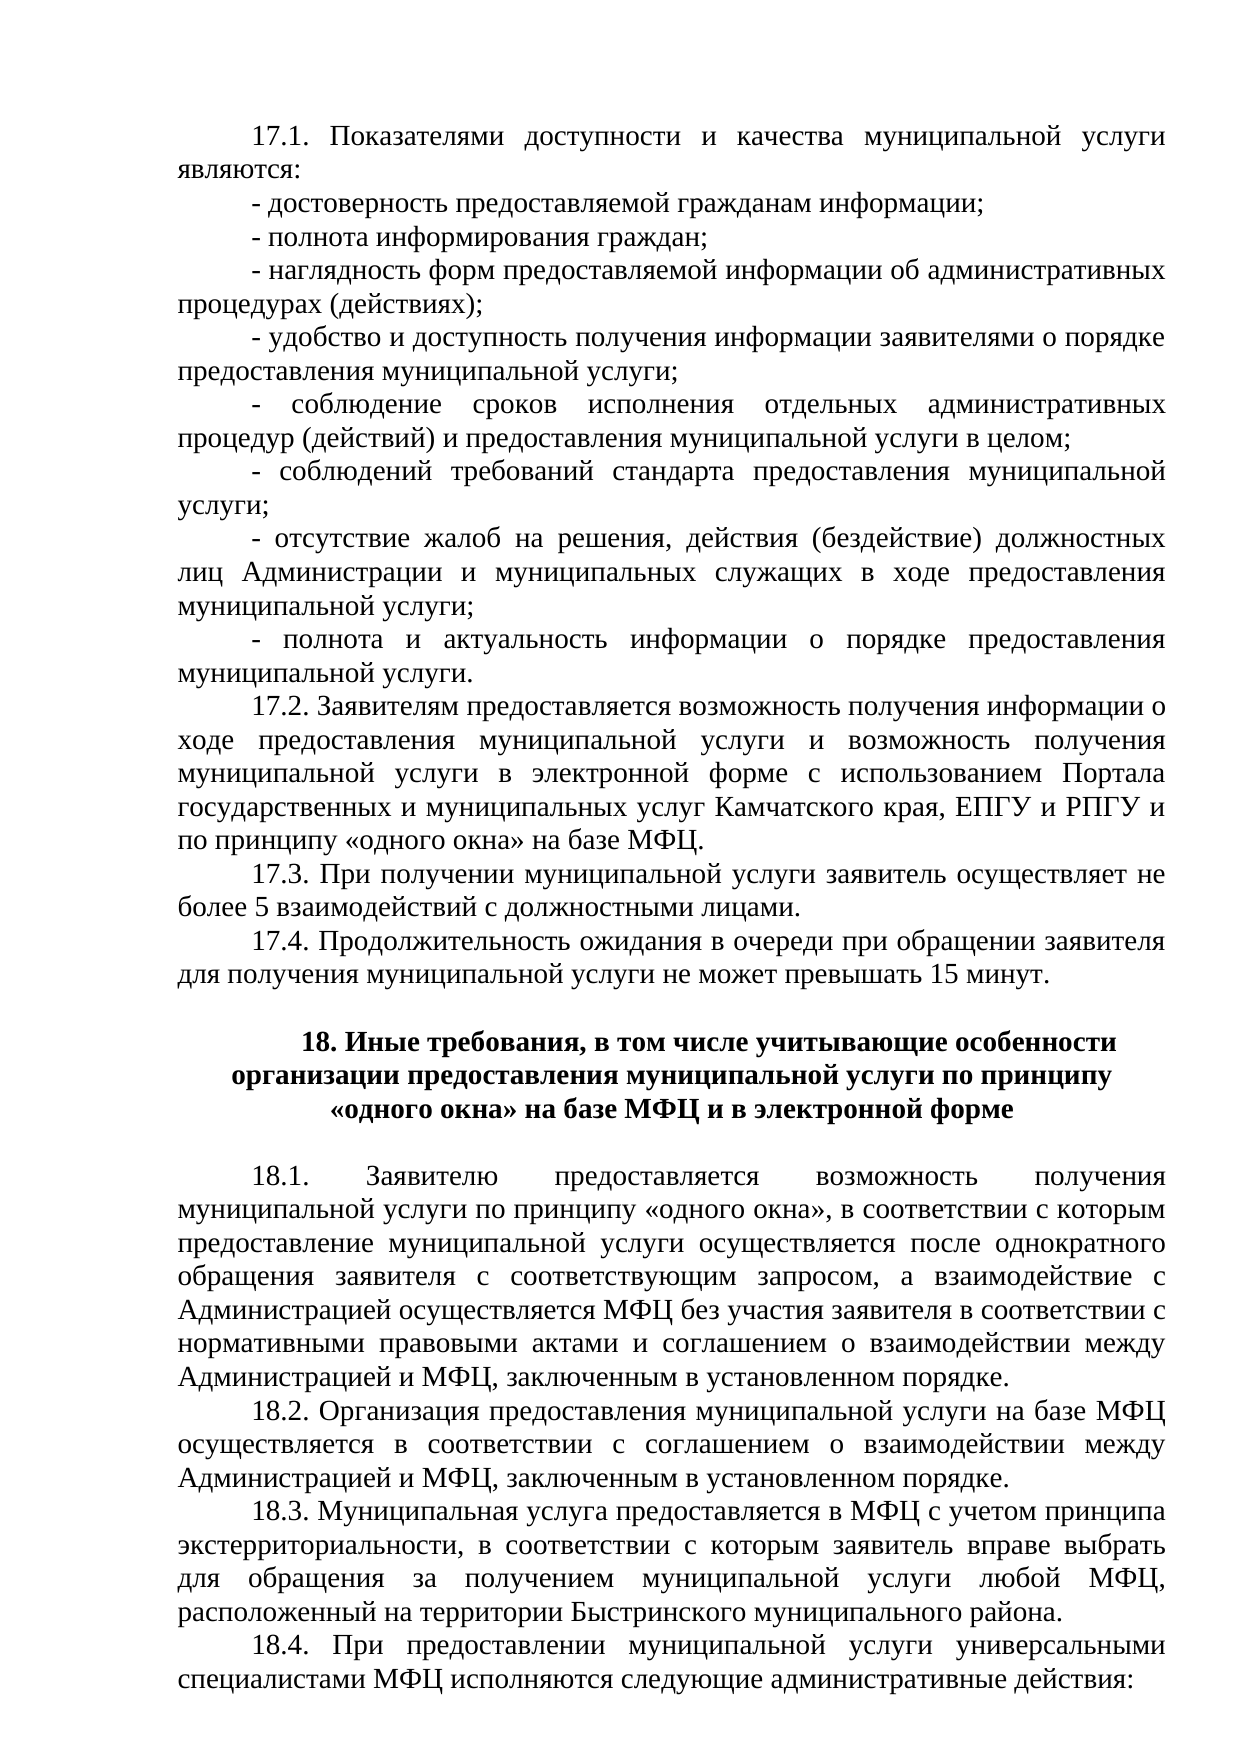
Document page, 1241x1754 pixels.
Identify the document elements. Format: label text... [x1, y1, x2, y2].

text - полнота и актуальность информации о порядке предоставления муниципальной услуги. [177, 621, 1167, 688]
text - достоверность предоставляемой гражданам информации; [177, 185, 1167, 219]
text - соблюдений требований стандарта предоставления муниципальной услуги; [177, 453, 1167, 521]
text - отсутствие жалоб на решения, действия (бездействие) должностных лиц Администрации и муниципальных служащих в ходе предоставления муниципальной услуги; [177, 521, 1167, 621]
text - полнота информирования граждан; [177, 219, 1167, 252]
text 18.2. Организация предоставления муниципальной услуги на базе МФЦ осуществляется в соответствии с соглашением о взаимодействии между Администрацией и МФЦ, заключенным в установленном порядке. [177, 1393, 1167, 1493]
text 18.1. Заявителю предоставляется возможность получения муниципальной услуги по принципу «одного окна», в соответствии с которым предоставление муниципальной услуги осуществляется после однократного обращения заявителя с соответствующим запросом, а взаимодействие с Администрацией осуществляется МФЦ без участия заявителя в соответствии с нормативными правовыми актами и соглашением о взаимодействии между Администрацией и МФЦ, заключенным в установленном порядке. [177, 1158, 1167, 1393]
text 17.3. При получении муниципальной услуги заявитель осуществляет не более 5 взаимодействий с должностными лицами. [177, 856, 1167, 923]
text 18.3. Муниципальная услуга предоставляется в МФЦ с учетом принципа экстерриториальности, в соответствии с которым заявитель вправе выбрать для обращения за получением муниципальной услуги любой МФЦ, расположенный на территории Быстринского муниципального района. [177, 1493, 1167, 1627]
text - соблюдение сроков исполнения отдельных административных процедур (действий) и предоставления муниципальной услуги в целом; [177, 386, 1167, 453]
text 18. Иные требования, в том числе учитывающие особенности организации предоставления муниципальной услуги по принципу «одного окна» на базе МФЦ и в электронной форме [177, 1024, 1167, 1124]
text 17.4. Продолжительность ожидания в очереди при обращении заявителя для получения муниципальной услуги не может превышать 15 минут. [177, 923, 1167, 990]
text 17.1. Показателями доступности и качества муниципальной услуги являются: [177, 118, 1167, 185]
text - удобство и доступность получения информации заявителями о порядке предоставления муниципальной услуги; [177, 319, 1167, 386]
text - наглядность форм предоставляемой информации об административных процедурах (действиях); [177, 252, 1167, 319]
text 18.4. При предоставлении муниципальной услуги универсальными специалистами МФЦ исполняются следующие административные действия: [177, 1627, 1167, 1694]
text 17.2. Заявителям предоставляется возможность получения информации о ходе предоставления муниципальной услуги и возможность получения муниципальной услуги в электронной форме с использованием Портала государственных и муниципальных услуг Камчатского края, ЕПГУ и РПГУ и по принципу «одного окна» на базе МФЦ. [177, 688, 1167, 856]
